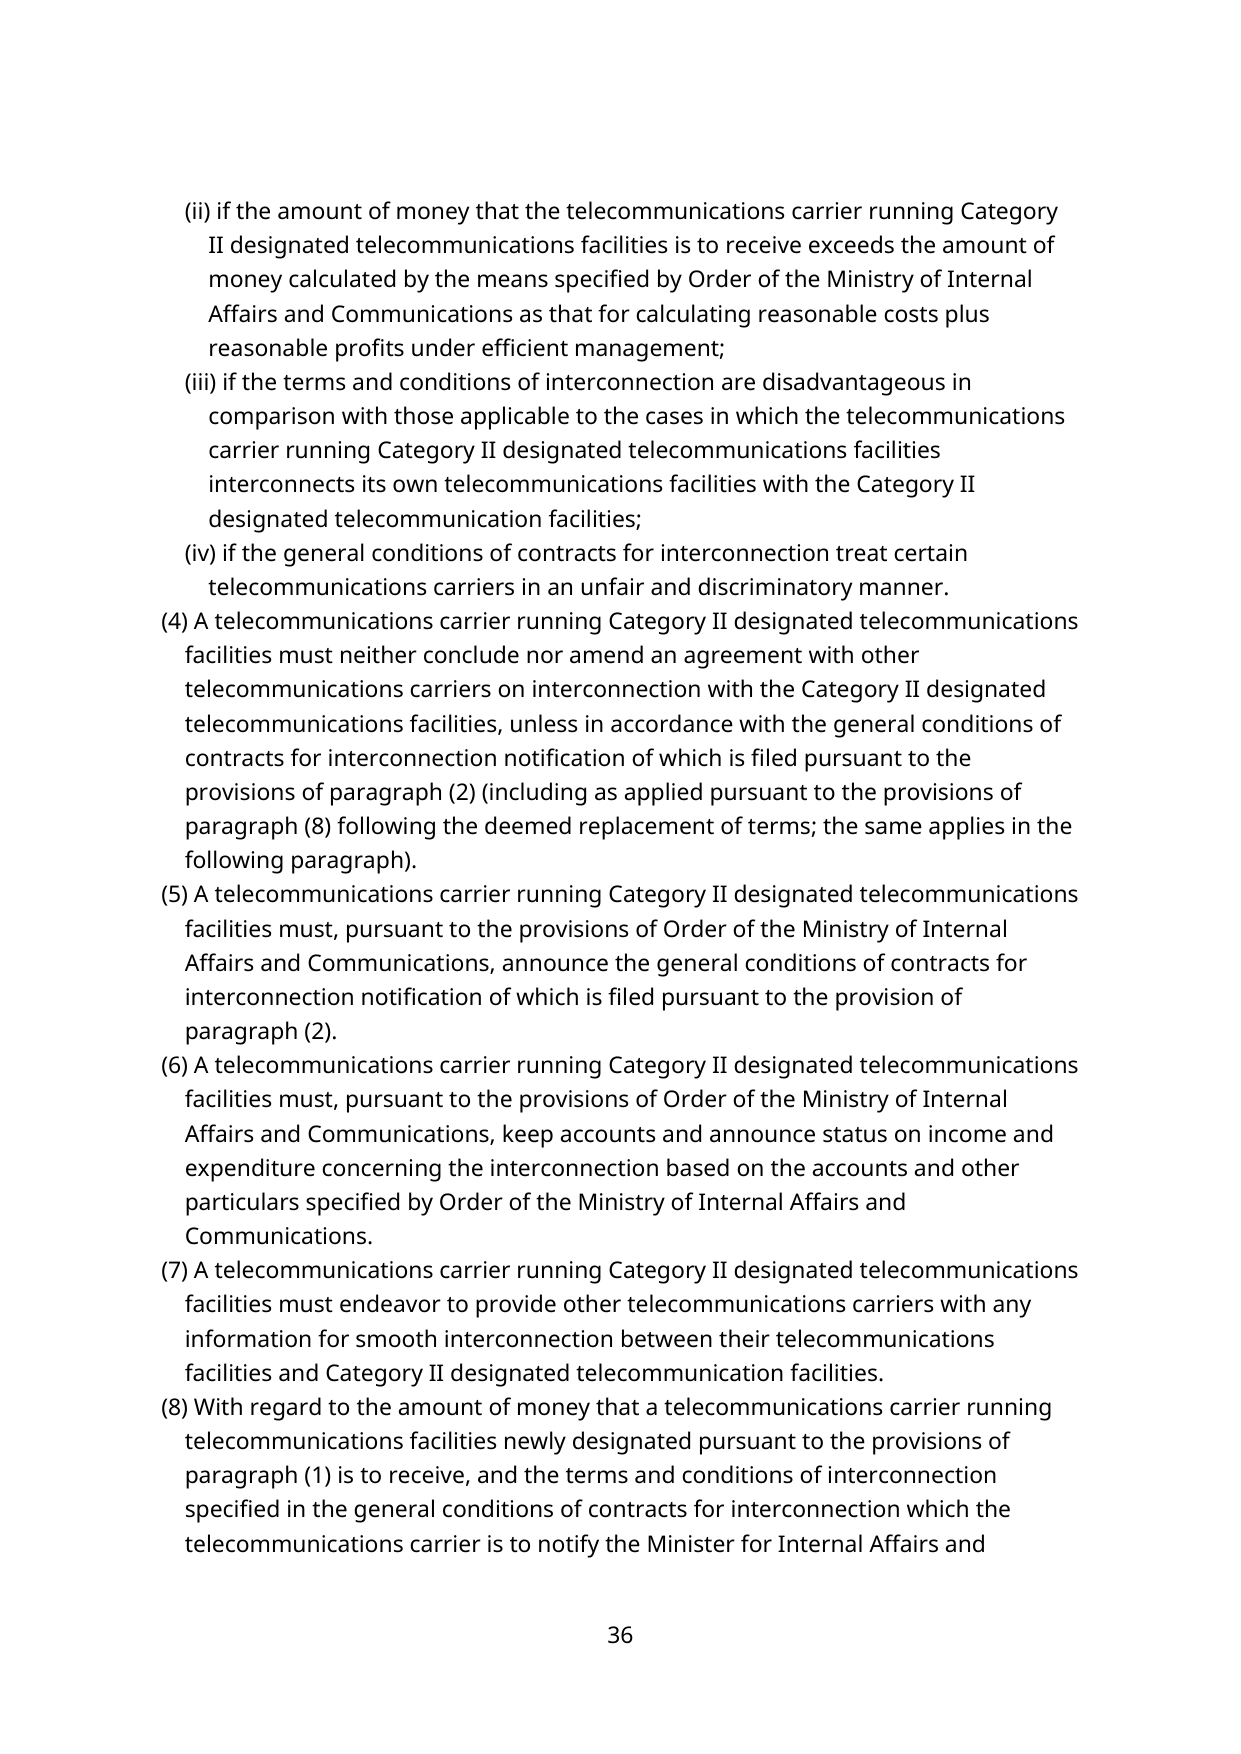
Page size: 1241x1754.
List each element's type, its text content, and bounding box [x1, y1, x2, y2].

text (5) A telecommunications carrier running Category II designated telecommunications facilities must, pursuant to the provisions of Order of the Ministry of Internal Affairs and Communications, announce the general conditions of contracts for interconnection notification of which is filed pursuant to the provision of paragraph (2). [161, 877, 1079, 1048]
text (ii) if the amount of money that the telecommunications carrier running Category II designated telecommunications facilities is to receive exceeds the amount of money calculated by the means specified by Order of the Ministry of Internal Affairs and Communications as that for calculating reasonable costs plus reasonable profits under efficient management; [184, 194, 1079, 364]
text (6) A telecommunications carrier running Category II designated telecommunications facilities must, pursuant to the provisions of Order of the Ministry of Internal Affairs and Communications, keep accounts and announce status on income and expenditure concerning the interconnection based on the accounts and other particulars specified by Order of the Ministry of Internal Affairs and Communications. [161, 1048, 1079, 1253]
text (4) A telecommunications carrier running Category II designated telecommunications facilities must neither conclude nor amend an agreement with other telecommunications carriers on interconnection with the Category II designated telecommunications facilities, unless in accordance with the general conditions of contracts for interconnection notification of which is filed pursuant to the provisions of paragraph (2) (including as applied pursuant to the provisions of paragraph (8) following the deemed replacement of terms; the same applies in the following paragraph). [161, 604, 1079, 877]
text (iv) if the general conditions of contracts for interconnection treat certain telecommunications carriers in an unfair and discriminatory manner. [184, 535, 1079, 604]
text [161, 1389, 1079, 1560]
text (7) A telecommunications carrier running Category II designated telecommunications facilities must endeavor to provide other telecommunications carriers with any information for smooth interconnection between their telecommunications facilities and Category II designated telecommunication facilities. [161, 1253, 1079, 1389]
text (iii) if the terms and conditions of interconnection are disadvantageous in comparison with those applicable to the cases in which the telecommunications carrier running Category II designated telecommunications facilities interconnects its own telecommunications facilities with the Category II designated telecommunication facilities; [184, 364, 1079, 535]
